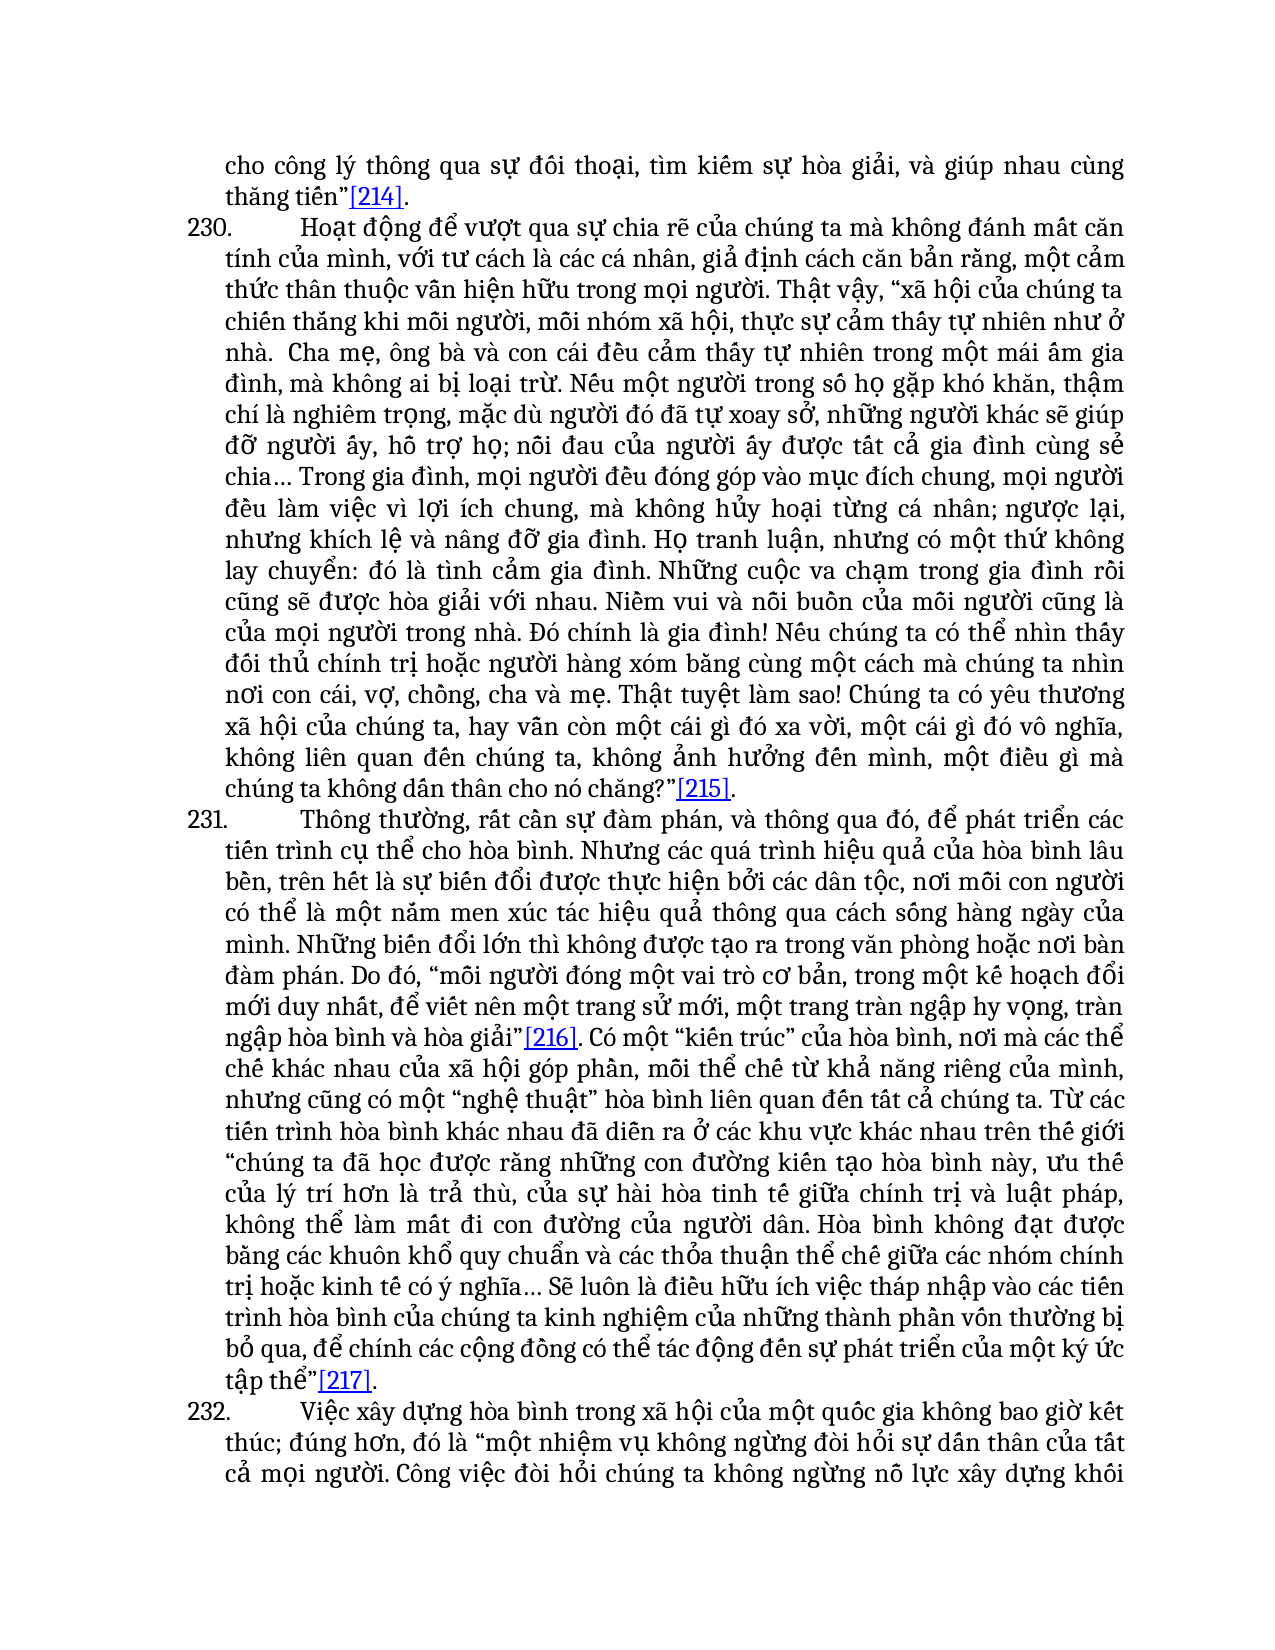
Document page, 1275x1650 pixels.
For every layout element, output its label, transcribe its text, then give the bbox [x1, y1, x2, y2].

list Thông thường, rất cần sự đàm phán, và thông qua đó, để phát triển các tiến trình cụ thể cho hòa bình. Nhưng các quá trình hiệu quả của hòa bình lâu bền, trên hết là sự biến đổi được thực hiện bởi các dân tộc, nơi mỗi con người có thể là một nắm men xúc tác hiệu quả thông qua cách sống hàng ngày của mình. Những biến đổi lớn thì không được tạo ra trong văn phòng hoặc nơi bàn đàm phán. Do đó, “mỗi người đóng một vai trò cơ bản, trong một kế hoạch đổi mới duy nhất, để viết nên một trang sử mới, một trang tràn ngập hy vọng, tràn ngập hòa bình và hòa giải”[216]. Có một “kiến trúc” của hòa bình, nơi mà các thể chế khác nhau của xã hội góp phần, mỗi thể chế từ khả năng riêng của mình, nhưng cũng có một “nghệ thuật” hòa bình liên quan đến tất cả chúng ta. Từ các tiến trình hòa bình khác nhau đã diễn ra ở các khu vực khác nhau trên thế giới “chúng ta đã học được rằng những con đường kiến tạo hòa bình này, ưu thế của lý trí hơn là trả thù, của sự hài hòa tinh tế giữa chính trị và luật pháp, không thể làm mất đi con đường của người dân. Hòa bình không đạt được bằng các khuôn khổ quy chuẩn và các thỏa thuận thể chế giữa các nhóm chính trị hoặc kinh tế có ý nghĩa… Sẽ luôn là điều hữu ích việc tháp nhập vào các tiến trình hòa bình của chúng ta kinh nghiệm của những thành phần vốn thường bị bỏ qua, để chính các cộng đồng có thể tác động đến sự phát triển của một ký ức tập thể”[217]. [187, 804, 1125, 1396]
list Hoạt động để vượt qua sự chia rẽ của chúng ta mà không đánh mất căn tính của mình, với tư cách là các cá nhân, giả định cách căn bản rằng, một cảm thức thân thuộc vẫn hiện hữu trong mọi người. Thật vậy, “xã hội của chúng ta chiến thắng khi mỗi người, mỗi nhóm xã hội, thực sự cảm thấy tự nhiên như ở nhà. Cha mẹ, ông bà và con cái đều cảm thấy tự nhiên trong một mái ấm gia đình, mà không ai bị loại trừ. Nếu một người trong số họ gặp khó khăn, thậm chí là nghiêm trọng, mặc dù người đó đã tự xoay sở, những người khác sẽ giúp đỡ người ấy, hỗ trợ họ; nỗi đau của người ấy được tất cả gia đình cùng sẻ chia… Trong gia đình, mọi người đều đóng góp vào mục đích chung, mọi người đều làm việc vì lợi ích chung, mà không hủy hoại từng cá nhân; ngược lại, nhưng khích lệ và nâng đỡ gia đình. Họ tranh luận, nhưng có một thứ không lay chuyển: đó là tình cảm gia đình. Những cuộc va chạm trong gia đình rồi cũng sẽ được hòa giải với nhau. Niềm vui và nỗi buồn của mỗi người cũng là của mọi người trong nhà. Đó chính là gia đình! Nếu chúng ta có thể nhìn thấy đối thủ chính trị hoặc người hàng xóm bằng cùng một cách mà chúng ta nhìn nơi con cái, vợ, chồng, cha và mẹ. Thật tuyệt làm sao! Chúng ta có yêu thương xã hội của chúng ta, hay vẫn còn một cái gì đó xa vời, một cái gì đó vô nghĩa, không liên quan đến chúng ta, không ảnh hưởng đến mình, một điều gì mà chúng ta không dấn thân cho nó chăng?”[215]. [187, 212, 1125, 804]
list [187, 150, 1125, 212]
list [187, 1396, 1125, 1489]
